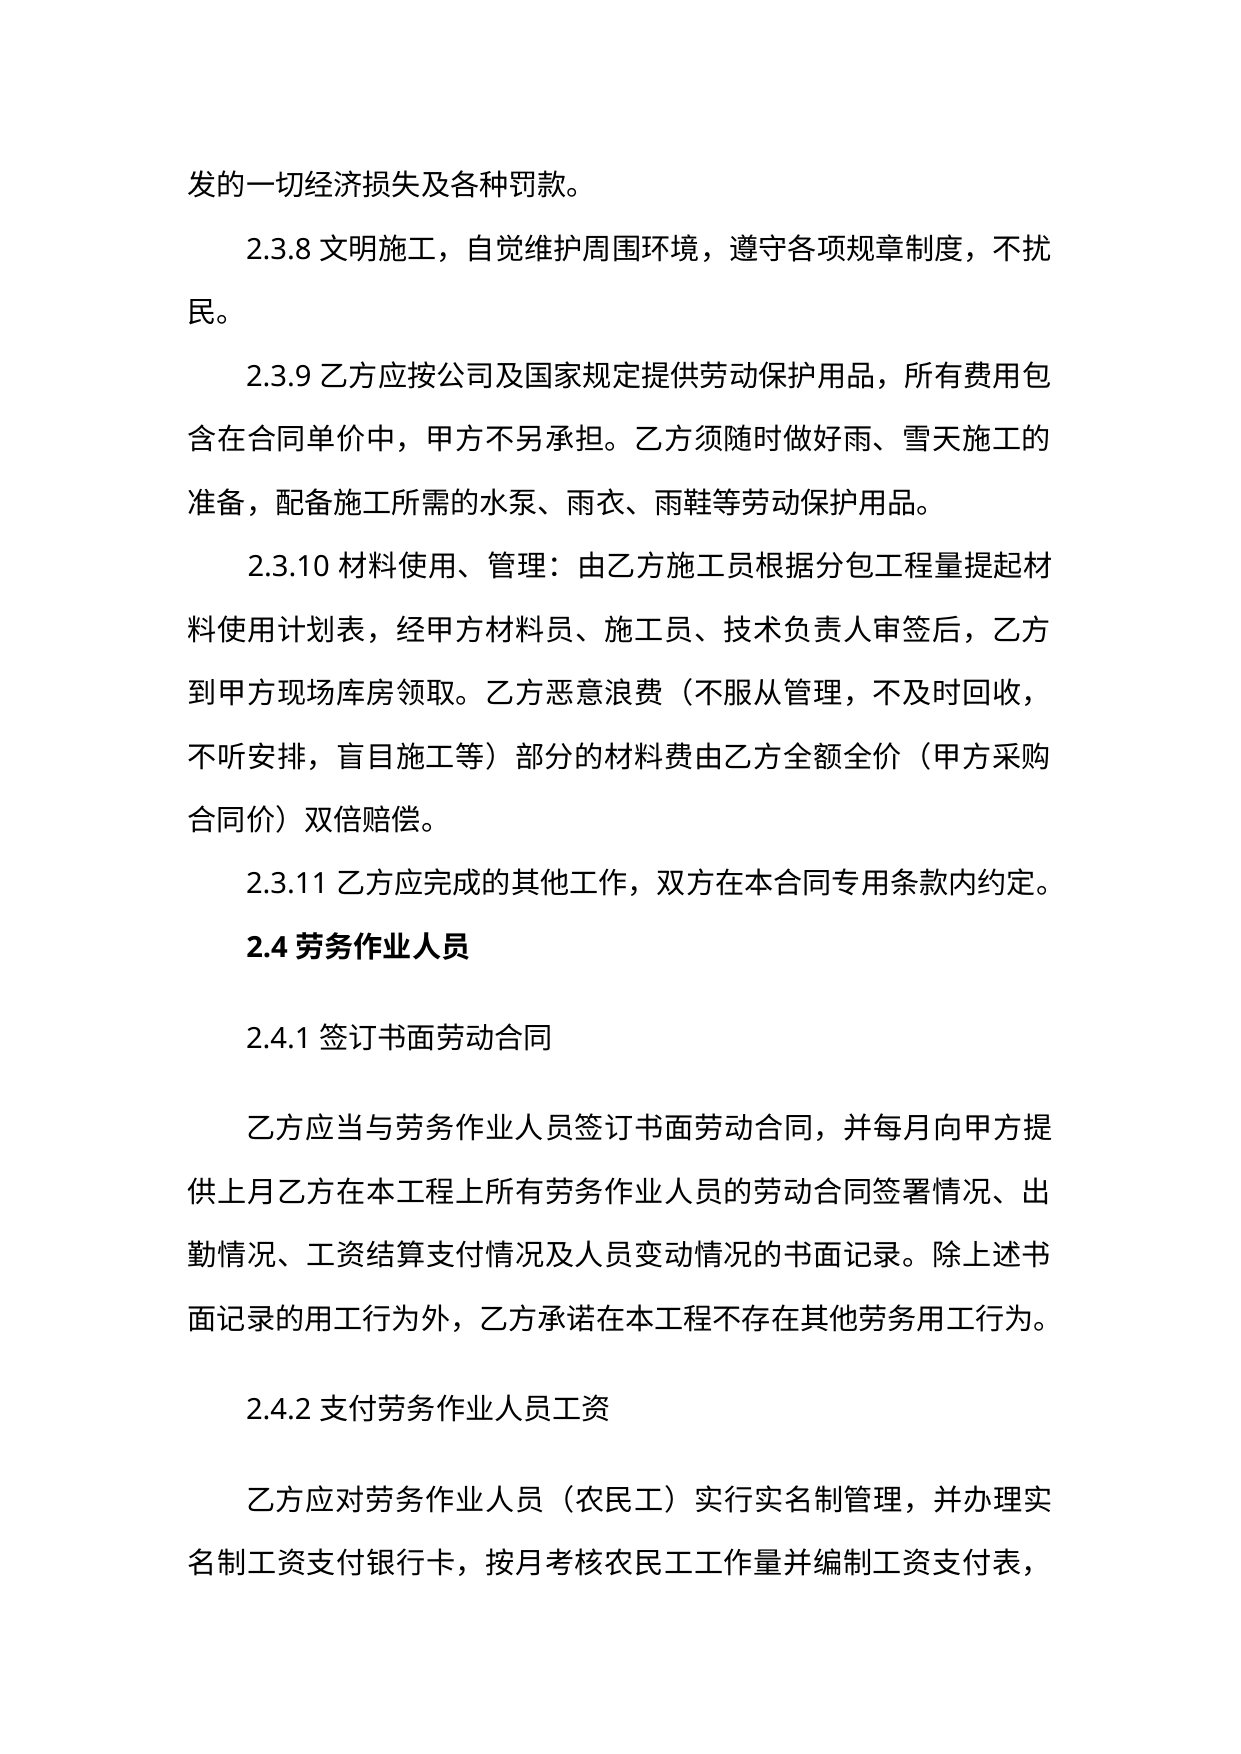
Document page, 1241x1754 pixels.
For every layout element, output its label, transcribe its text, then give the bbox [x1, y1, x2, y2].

text 2.3.10 材料使用、管理：由乙方施工员根据分包工程量提起材料使用计划表，经甲方材料员、施工员、技术负责人审签后，乙方到甲方现场库房领取。乙方恶意浪费（不服从管理，不及时回收，不听安排，盲目施工等）部分的材料费由乙方全额全价（甲方采购合同价）双倍赔偿。 [187, 543, 1053, 839]
text 2.3.8 文明施工，自觉维护周围环境，遵守各项规章制度，不扰民。 [187, 225, 1053, 331]
subtitle 2.4 劳务作业人员 [187, 924, 1053, 966]
text 2.3.11 乙方应完成的其他工作，双方在本合同专用条款内约定。 [187, 860, 1053, 902]
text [187, 162, 1053, 204]
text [187, 1476, 1053, 1582]
subtitle 2.4.2 支付劳务作业人员工资 [187, 1386, 1053, 1428]
subtitle 2.4.1 签订书面劳动合同 [187, 1014, 1053, 1057]
text 乙方应当与劳务作业人员签订书面劳动合同，并每月向甲方提供上月乙方在本工程上所有劳务作业人员的劳动合同签署情况、出勤情况、工资结算支付情况及人员变动情况的书面记录。除上述书面记录的用工行为外，乙方承诺在本工程不存在其他劳务用工行为。 [187, 1105, 1053, 1337]
text 2.3.9 乙方应按公司及国家规定提供劳动保护用品，所有费用包含在合同单价中，甲方不另承担。乙方须随时做好雨、雪天施工的准备，配备施工所需的水泵、雨衣、雨鞋等劳动保护用品。 [187, 352, 1053, 522]
